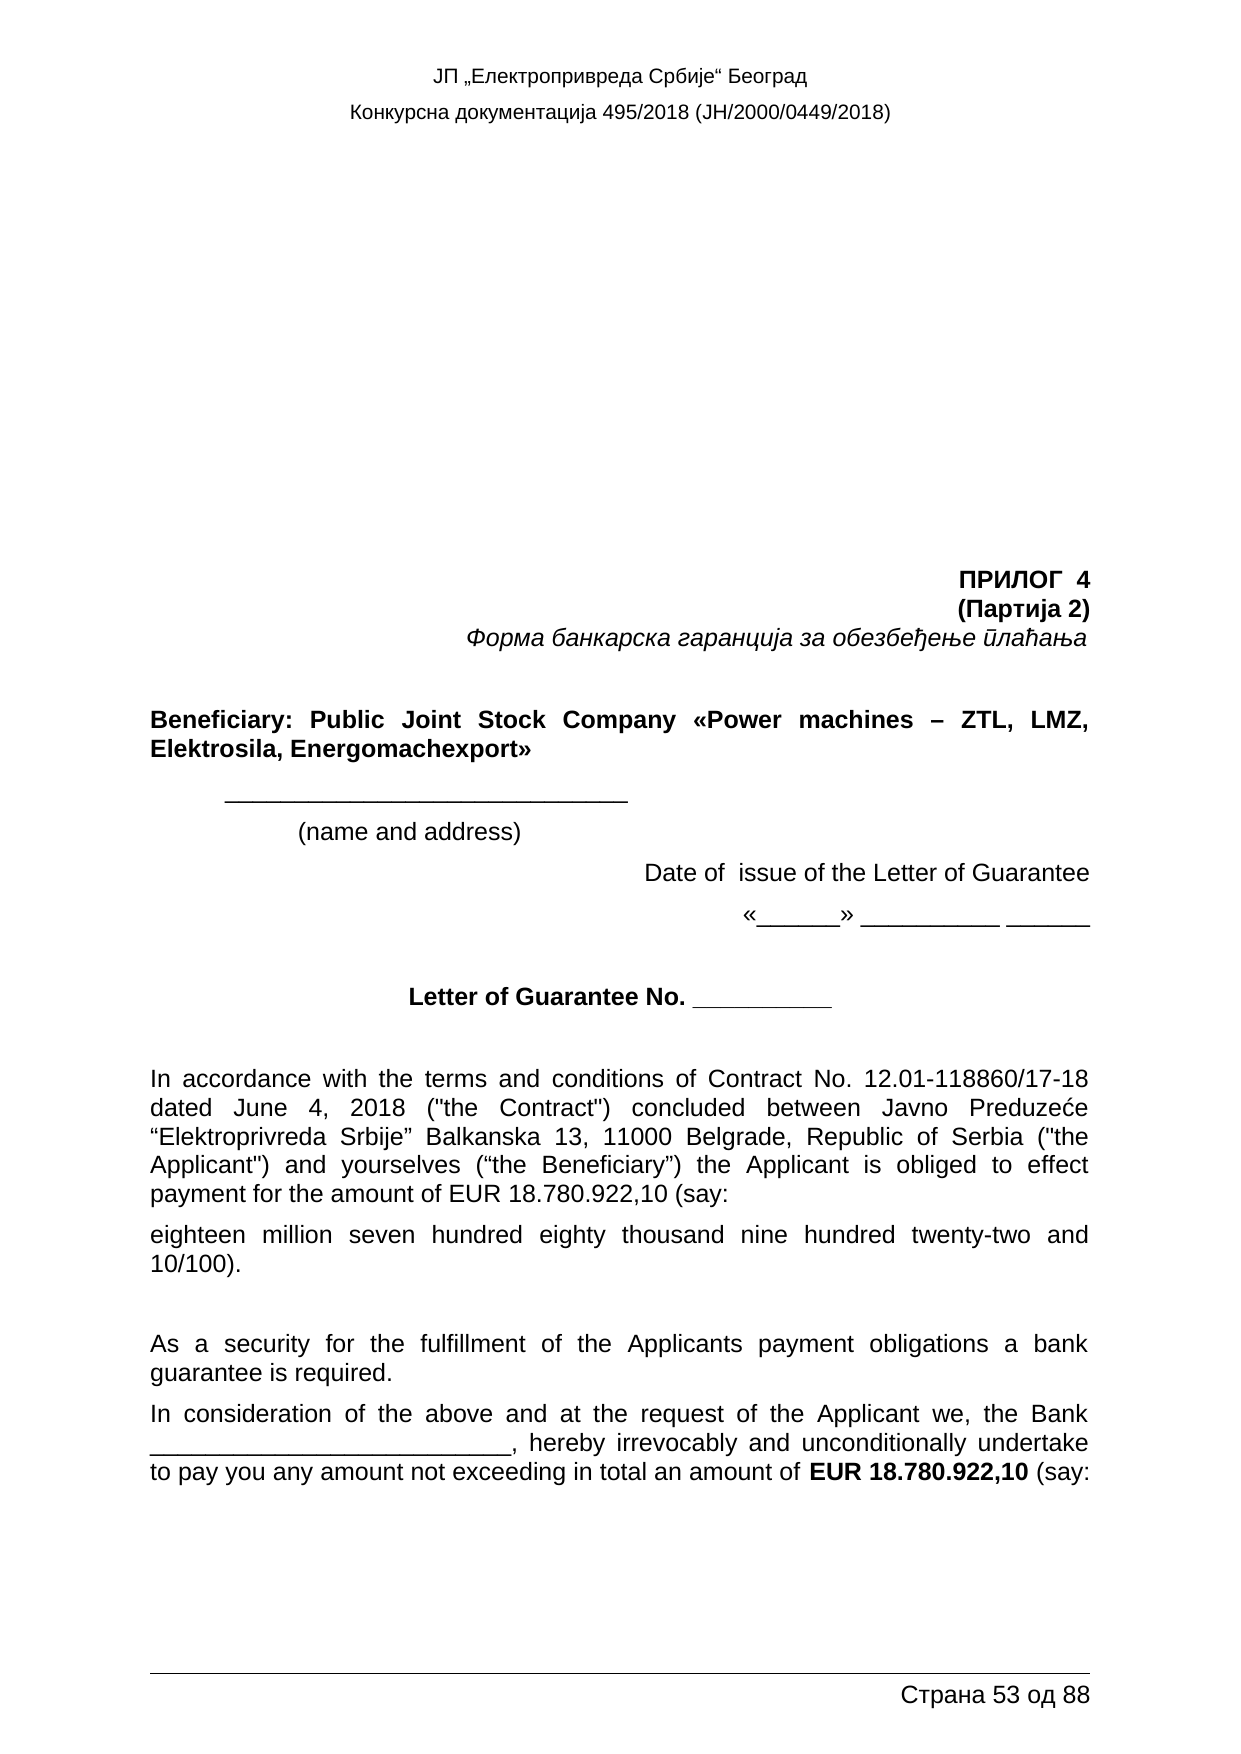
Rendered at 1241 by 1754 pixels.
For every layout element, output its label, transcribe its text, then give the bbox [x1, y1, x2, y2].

text (Партија 2) [150, 594, 1090, 623]
text ПРИЛОГ 4 [150, 565, 1090, 594]
text In accordance with the terms and conditions of Contract No. 12.01-118860/17-18 dated June 4, 2018 ("the Contract") concluded between Javno Preduzeće “Elektroprivreda Srbije” Balkanska 13, 11000 Belgrade, Republic of Serbia ("the Applicant") and yourselves (“the Beneficiary”) the Applicant is obliged to effect payment for the amount of EUR 18.780.922,10 (say: Top of Form [150, 1064, 1090, 1208]
text Beneficiary: Public Joint Stock Company «Power machines – ZTL, LMZ, Elektrosila, Energomachexport» [150, 705, 1090, 763]
text As a security for the fulfillment of the Applicants payment obligations a bank guarantee is required. [150, 1329, 1090, 1387]
text Date of issue of the Letter of Guarantee [150, 858, 1090, 887]
text (name and address) [150, 817, 1090, 845]
text Letter of Guarantee No. __________ [150, 982, 1090, 1010]
text Форма банкарска гаранција за обезбеђење плаћања [150, 623, 1090, 652]
text In consideration of the above and at the request of the Applicant we, the Bank __________________________, hereby irrevocably and unconditionally undertake to pay you any amount not exceeding in total an amount of EUR 18.780.922,10 (say: Top of Form [150, 1399, 1090, 1514]
text eighteen million seven hundred eighty thousand nine hundred twenty-two and 10/100).Bottom of Form [150, 1220, 1090, 1278]
text «______» __________ ______ [150, 899, 1090, 928]
text _____________________________ [150, 775, 1090, 804]
